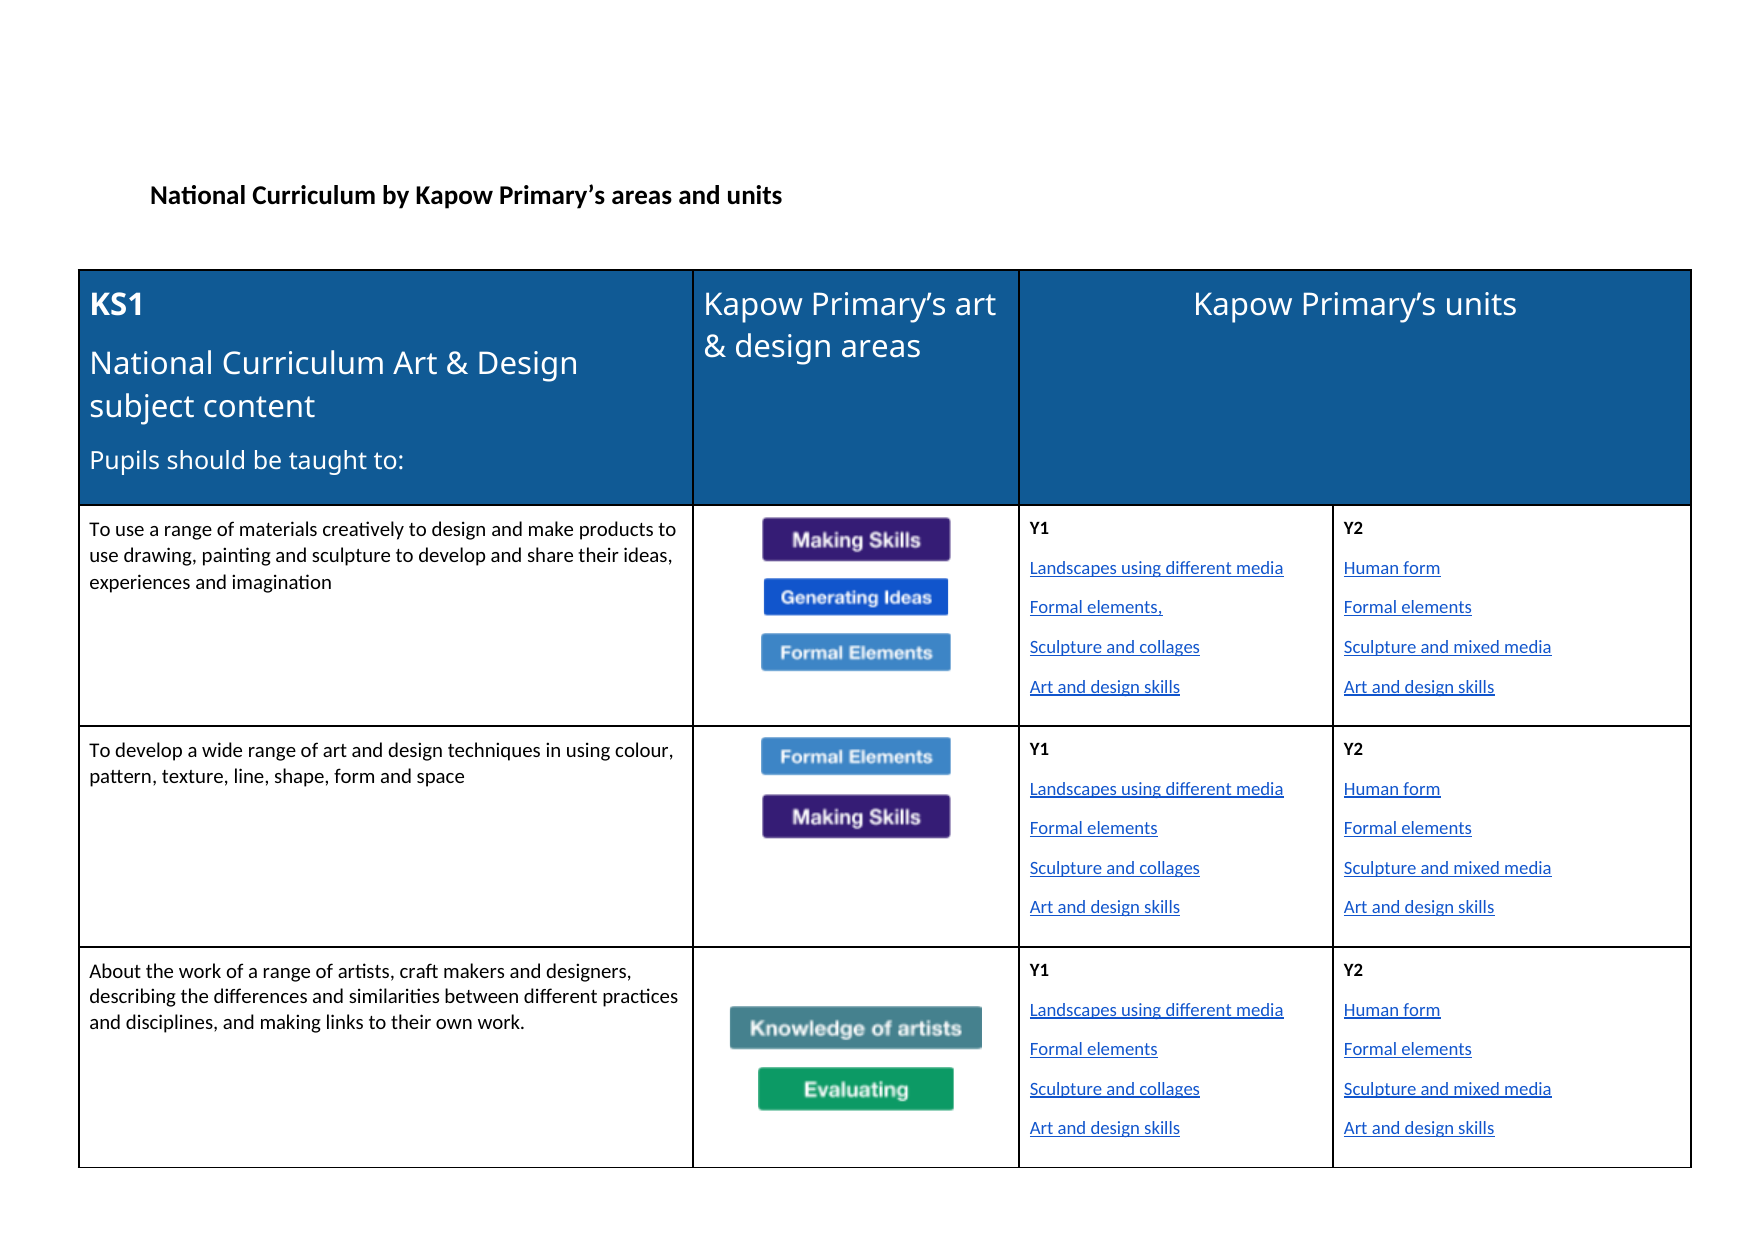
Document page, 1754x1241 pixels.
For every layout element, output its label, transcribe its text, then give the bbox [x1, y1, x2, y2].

picture [761, 633, 951, 674]
text National Curriculum by Kapow Primary’s areas and units [150, 178, 1665, 211]
table_cell [694, 948, 1018, 1167]
table_cell Y1 Landscapes using different media Formal elements Sculpture and collages Art and design skills [1020, 948, 1332, 1167]
table_cell Y2 Human form Formal elements Sculpture and mixed media Art and design skills [1334, 948, 1690, 1167]
picture [761, 793, 951, 840]
table_cell About the work of a range of artists, craft makers and designers, describing the differences and similarities between different practices and disciplines, and making links to their own work. [80, 948, 692, 1167]
table_header Kapow Primary’s art & design areas [694, 271, 1018, 504]
table_header Kapow Primary’s units [1020, 271, 1690, 504]
table_cell Y1 Landscapes using different media Formal elements, Sculpture and collages Art and design skills [1020, 506, 1332, 725]
table_cell [694, 727, 1018, 946]
picture [761, 737, 951, 778]
table_cell To use a range of materials creatively to design and make products to use drawing, painting and sculpture to develop and share their ideas, experiences and imagination [80, 506, 692, 725]
picture [729, 1006, 982, 1051]
table_cell Y2 Human form Formal elements Sculpture and mixed media Art and design skills [1334, 506, 1690, 725]
table_cell To develop a wide range of art and design techniques in using colour, pattern, texture, line, shape, form and space [80, 727, 692, 946]
table_cell Y1 Landscapes using different media Formal elements Sculpture and collages Art and design skills [1020, 727, 1332, 946]
picture [761, 516, 951, 563]
picture [763, 578, 949, 617]
table_cell [694, 506, 1018, 725]
table_cell Y2 Human form Formal elements Sculpture and mixed media Art and design skills [1334, 727, 1690, 946]
picture [758, 1067, 954, 1114]
table_header KS1 National Curriculum Art & Design subject content Pupils should be taught to: [80, 271, 692, 504]
